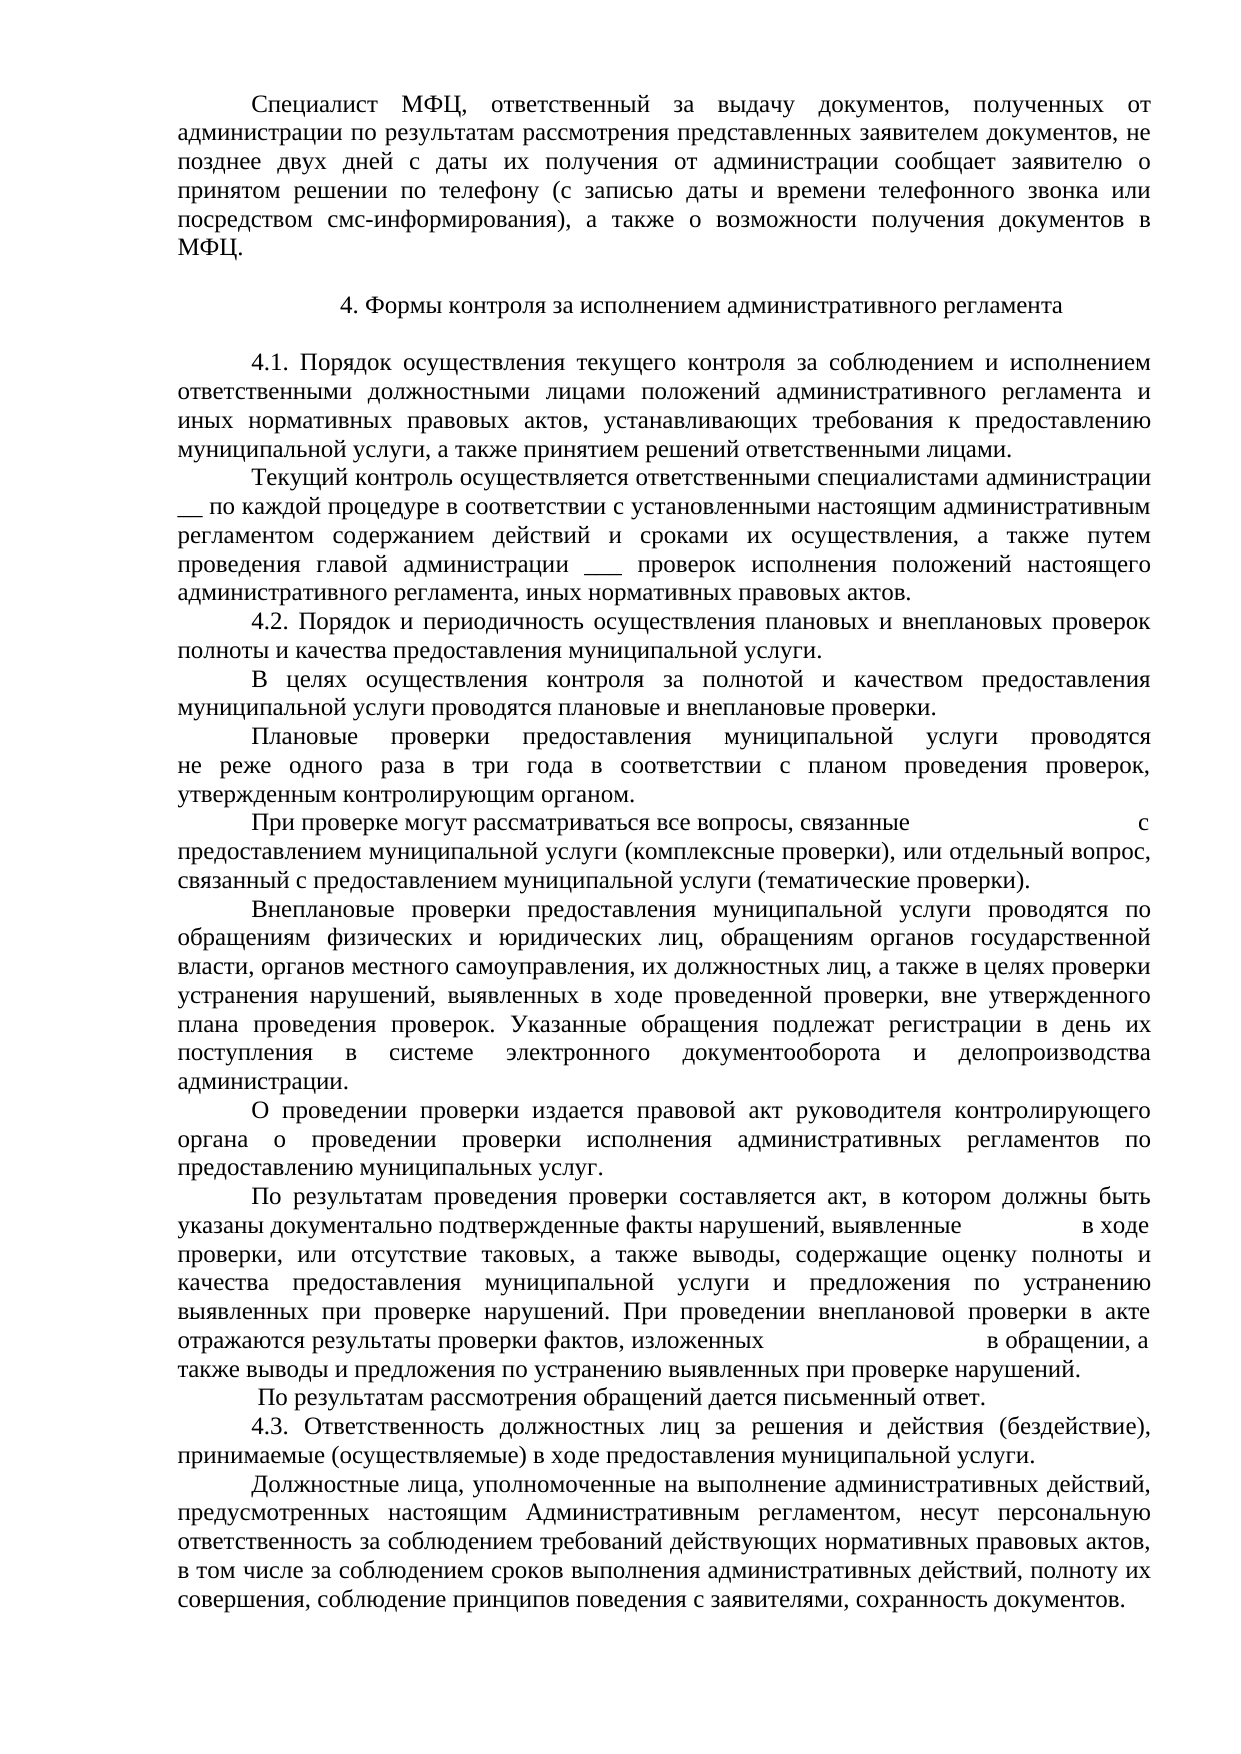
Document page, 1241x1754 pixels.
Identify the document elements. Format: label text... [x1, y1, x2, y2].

title Плановые проверки предоставления муниципальной услуги проводятся не реже одного раза в три года в соответствии с планом проведения проверок, утвержденным контролирующим органом. [177, 721, 1152, 807]
title О проведении проверки издается правовой акт руководителя контролирующего органа о проведении проверки исполнения административных регламентов по предоставлению муниципальных услуг. [177, 1095, 1152, 1181]
title По результатам проведения проверки составляется акт, в котором должны быть указаны документально подтвержденные факты нарушений, выявленные в ходе проверки, или отсутствие таковых, а также выводы, содержащие оценку полноты и качества предоставления муниципальной услуги и предложения по устранению выявленных при проверке нарушений. При проведении внеплановой проверки в акте отражаются результаты проверки фактов, изложенных в обращении, а также выводы и предложения по устранению выявленных при проверке нарушений. [177, 1181, 1152, 1382]
title Должностные лица, уполномоченные на выполнение административных действий, предусмотренных настоящим Административным регламентом, несут персональную ответственность за соблюдением требований действующих нормативных правовых актов, в том числе за соблюдением сроков выполнения административных действий, полноту их совершения, соблюдение принципов поведения с заявителями, сохранность документов. [177, 1469, 1152, 1612]
title Текущий контроль осуществляется ответственными специалистами администрации __ по каждой процедуре в соответствии с установленными настоящим административным регламентом содержанием действий и сроками их осуществления, а также путем проведения главой администрации ___ проверок исполнения положений настоящего административного регламента, иных нормативных правовых актов. [177, 462, 1152, 606]
title В целях осуществления контроля за полнотой и качеством предоставления муниципальной услуги проводятся плановые и внеплановые проверки. [177, 664, 1152, 721]
title 4. Формы контроля за исполнением административного регламента [177, 290, 1152, 319]
title При проверке могут рассматриваться все вопросы, связанные с предоставлением муниципальной услуги (комплексные проверки), или отдельный вопрос, связанный с предоставлением муниципальной услуги (тематические проверки). [177, 807, 1152, 894]
text Специалист МФЦ, ответственный за выдачу документов, полученных от администрации по результатам рассмотрения представленных заявителем документов, не позднее двух дней с даты их получения от администрации сообщает заявителю о принятом решении по телефону (с записью даты и времени телефонного звонка или посредством смс-информирования), а также о возможности получения документов в МФЦ. [177, 89, 1152, 261]
title 4.3. Ответственность должностных лиц за решения и действия (бездействие), принимаемые (осуществляемые) в ходе предоставления муниципальной услуги. [177, 1411, 1152, 1469]
title По результатам рассмотрения обращений дается письменный ответ. [177, 1382, 1152, 1411]
title Внеплановые проверки предоставления муниципальной услуги проводятся по обращениям физических и юридических лиц, обращениям органов государственной власти, органов местного самоуправления, их должностных лиц, а также в целях проверки устранения нарушений, выявленных в ходе проведенной проверки, вне утвержденного плана проведения проверок. Указанные обращения подлежат регистрации в день их поступления в системе электронного документооборота и делопроизводства администрации. [177, 894, 1152, 1095]
title 4.2. Порядок и периодичность осуществления плановых и внеплановых проверок полноты и качества предоставления муниципальной услуги. [177, 606, 1152, 664]
title 4.1. Порядок осуществления текущего контроля за соблюдением и исполнением ответственными должностными лицами положений административного регламента и иных нормативных правовых актов, устанавливающих требования к предоставлению муниципальной услуги, а также принятием решений ответственными лицами. [177, 347, 1152, 462]
